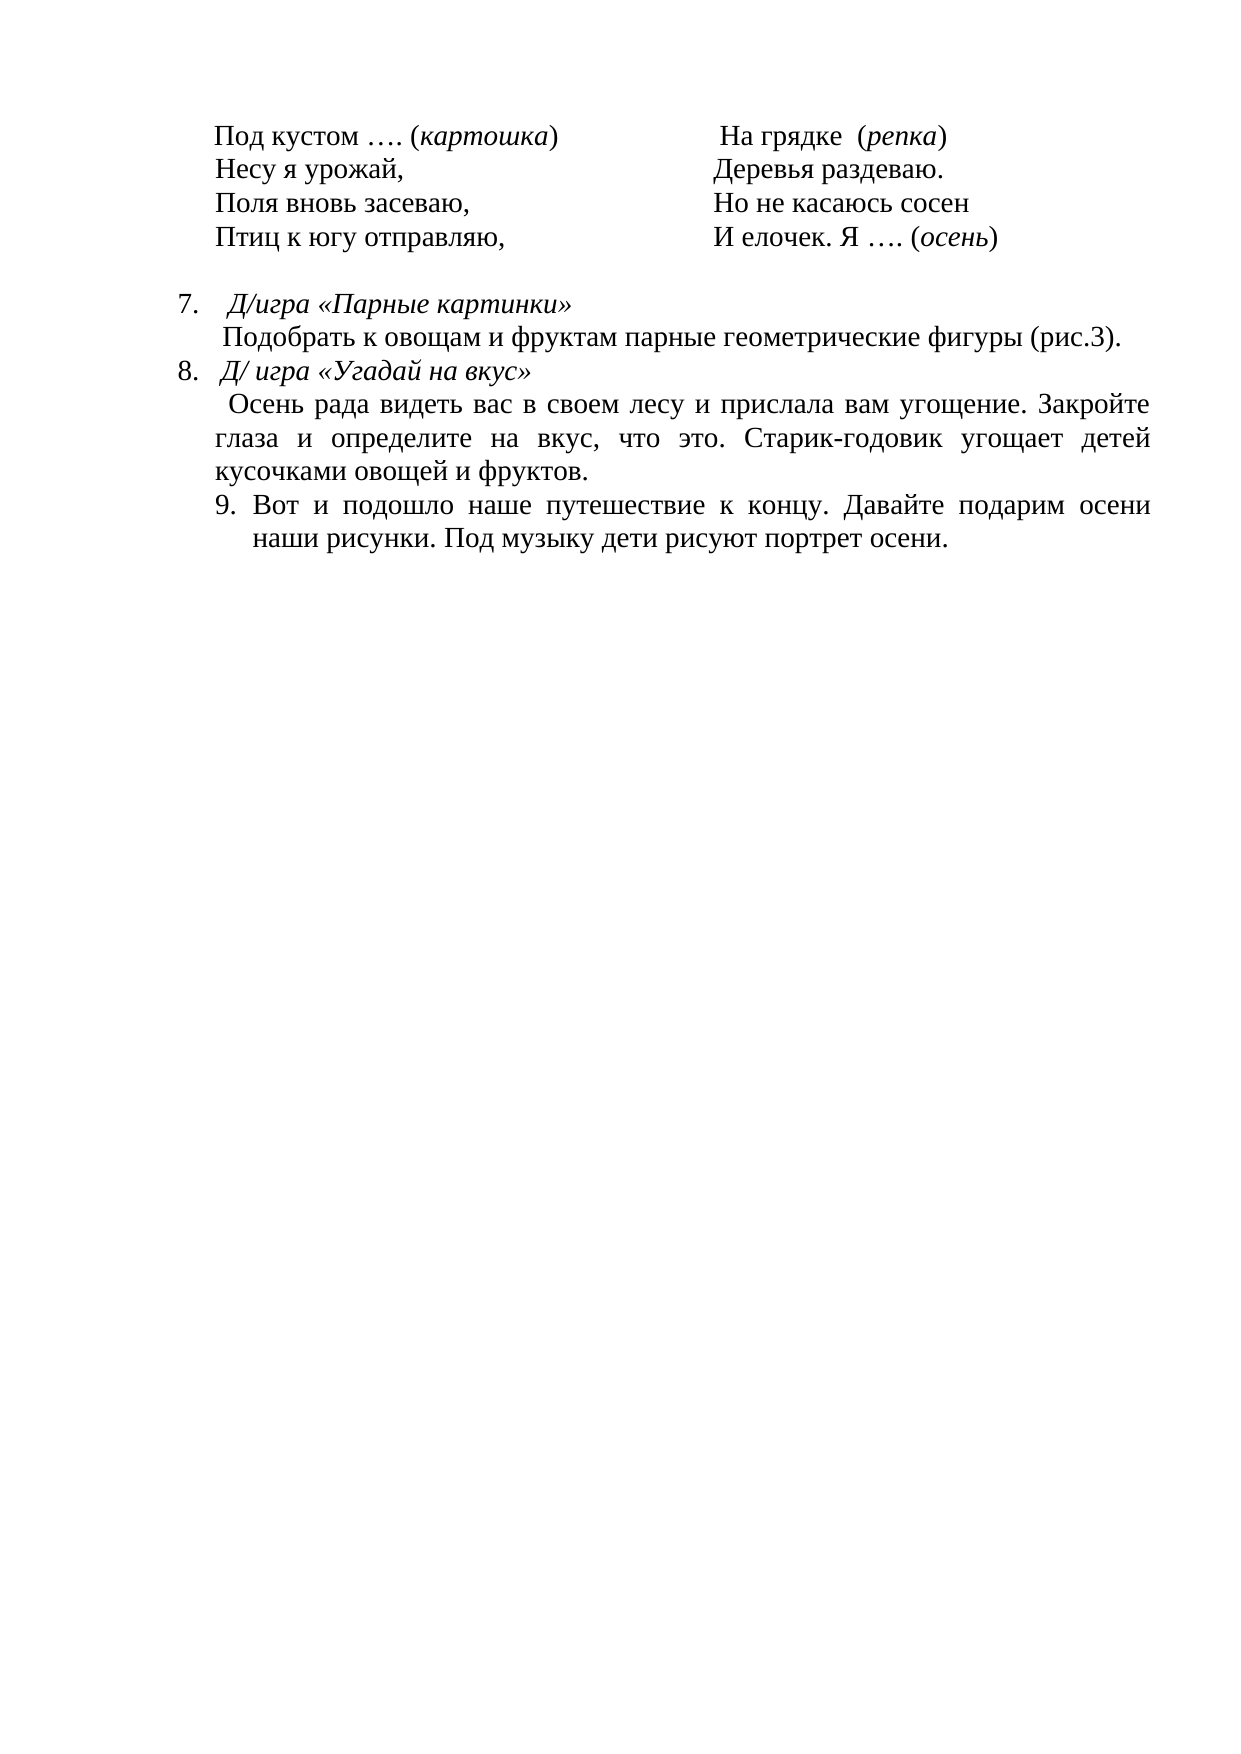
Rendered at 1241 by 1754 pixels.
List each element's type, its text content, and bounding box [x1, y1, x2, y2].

table_cell Несу я урожай, Поля вновь засеваю, Птиц к югу отправляю, [166, 152, 664, 252]
list Вот и подошло наше путешествие к концу. Давайте подарим осени наши рисунки. Под музыку дети рисуют портрет осени. [215, 487, 1152, 554]
text 7. Д/игра «Парные картинки» [177, 286, 1152, 319]
table_cell Деревья раздеваю. Но не касаюсь сосен И елочек. Я …. (осень) [664, 152, 1163, 252]
text Осень рада видеть вас в своем лесу и прислала вам угощение. Закройте глаза и определите на вкус, что это. Старик-годовик угощает детей кусочками овощей и фруктов. [177, 386, 1152, 487]
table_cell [664, 118, 1163, 152]
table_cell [166, 118, 664, 152]
text Подобрать к овощам и фруктам парные геометрические фигуры (рис.3). [215, 319, 1152, 353]
text 8. Д/ игра «Угадай на вкус» [177, 353, 1152, 386]
